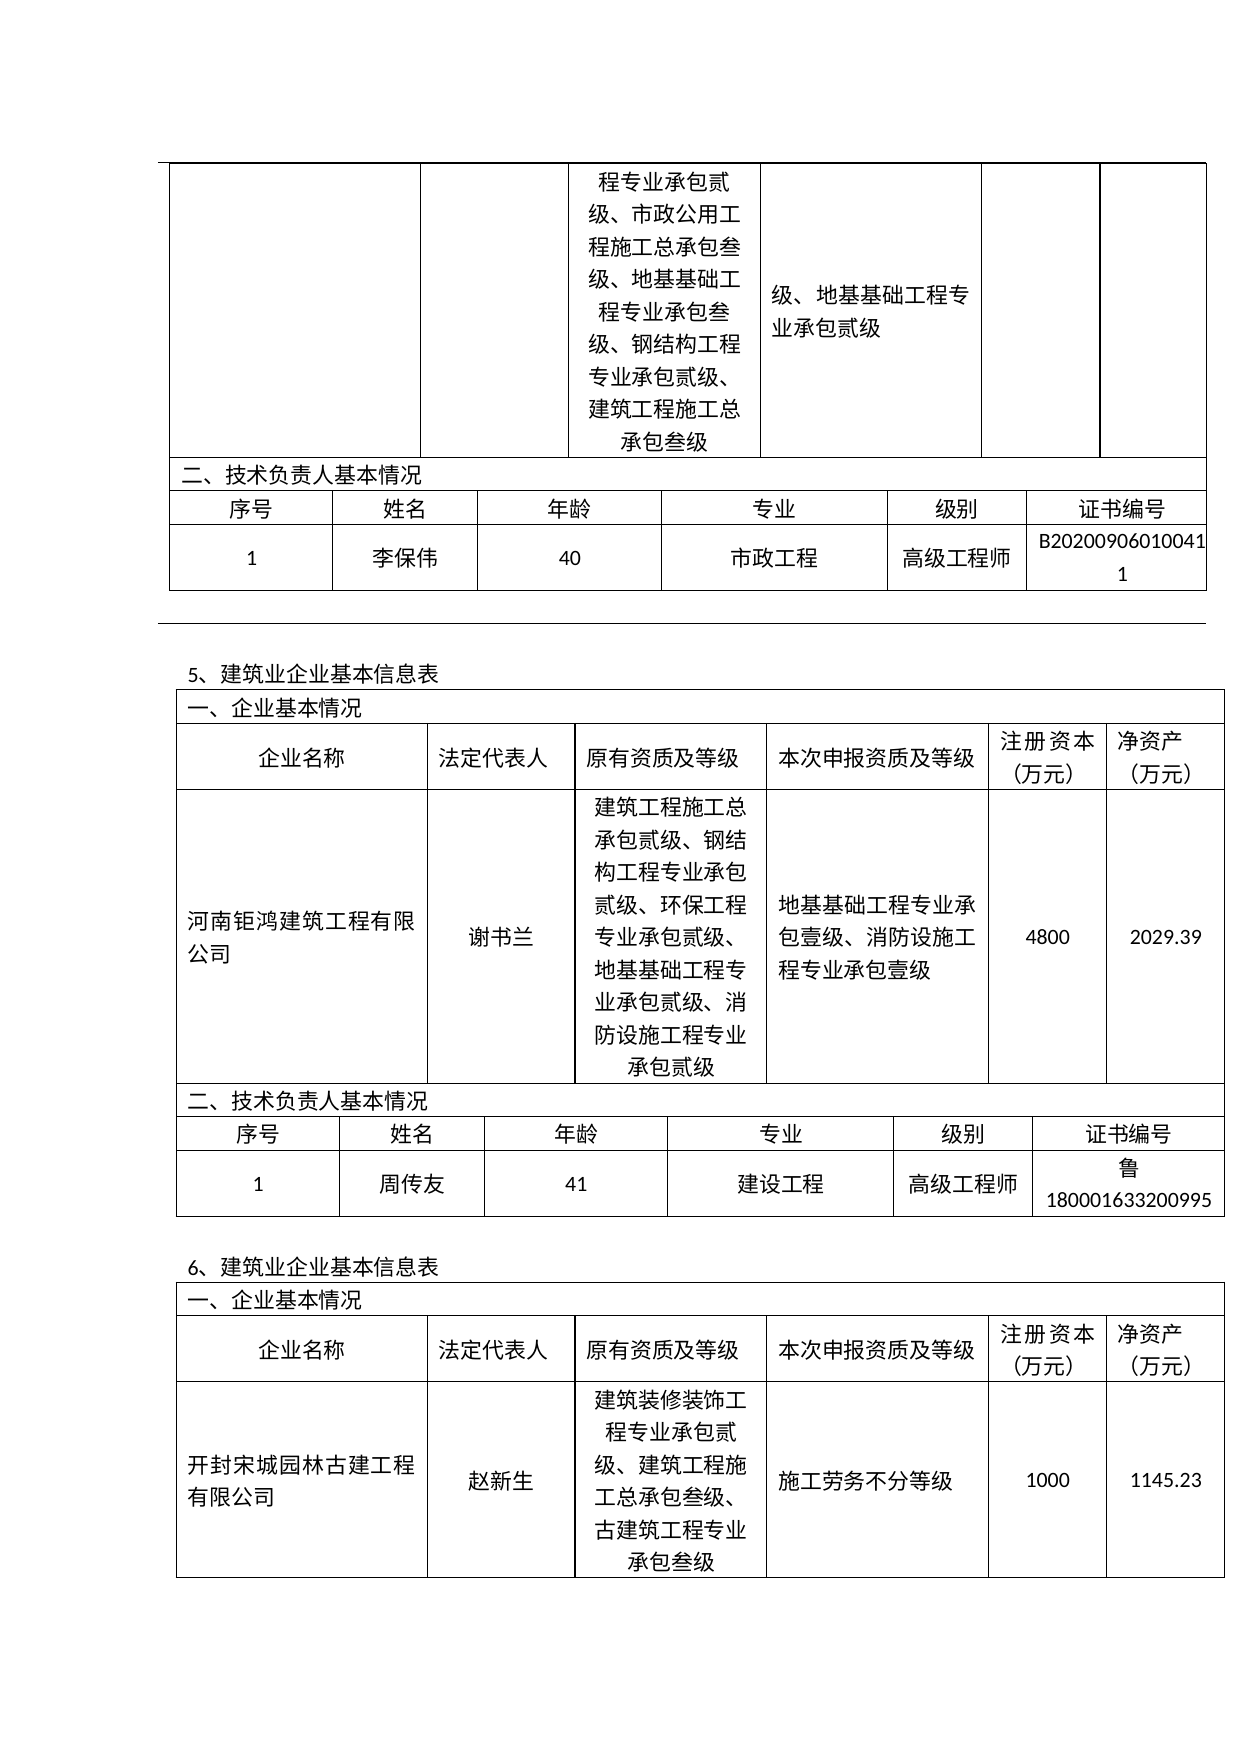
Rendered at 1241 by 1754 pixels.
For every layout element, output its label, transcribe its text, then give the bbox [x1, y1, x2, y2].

table_cell 净资产 （万元） [1107, 724, 1224, 789]
table_cell 级别 [894, 1117, 1032, 1149]
table_cell 2029.39 [1107, 790, 1224, 1082]
table_cell 原有资质及等级 [576, 1316, 766, 1381]
table_cell 法定代表人 [428, 1316, 574, 1381]
table_cell 河南钜鸿建筑工程有限公司 [177, 790, 427, 1082]
table_cell 赵新生 [428, 1382, 574, 1577]
table_cell 专业 [668, 1117, 893, 1149]
table_cell 法定代表人 [428, 724, 574, 789]
table_cell 鲁180001633200995 [1033, 1151, 1224, 1216]
table_header 一、企业基本情况 [177, 1283, 1224, 1315]
table_cell 二、技术负责人基本情况 [177, 1084, 1224, 1116]
text 6、建筑业企业基本信息表 [187, 1249, 1053, 1282]
table_cell 姓名 [340, 1117, 484, 1149]
table_cell 开封宋城园林古建工程有限公司 [177, 1382, 427, 1577]
table_cell 企业名称 [177, 1316, 427, 1381]
table_cell 原有资质及等级 [576, 724, 766, 789]
table_cell 净资产 （万元） [1107, 1316, 1224, 1381]
table_cell 建设工程 [668, 1151, 893, 1216]
table_cell 序号 [177, 1117, 339, 1149]
table_cell 高级工程师 [894, 1151, 1032, 1216]
table_cell 谢书兰 [428, 790, 574, 1082]
table_cell 地基基础工程专业承包壹级、消防设施工程专业承包壹级 [767, 790, 988, 1082]
table_cell 企业名称 [177, 724, 427, 789]
table_cell 41 [485, 1151, 667, 1216]
table_cell 施工劳务不分等级 [767, 1382, 988, 1577]
table_cell 证书编号 [1033, 1117, 1224, 1149]
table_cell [158, 163, 1206, 623]
table_header 一、企业基本情况 [177, 690, 1224, 723]
table_cell 注册资本（万元） [989, 724, 1106, 789]
table_cell 1 [177, 1151, 339, 1216]
table_cell 年龄 [485, 1117, 667, 1149]
text 5、建筑业企业基本信息表 [187, 657, 1053, 689]
table_cell 1000 [989, 1382, 1106, 1577]
table_cell 本次申报资质及等级 [767, 1316, 988, 1381]
table_cell 4800 [989, 790, 1106, 1082]
table_cell 注册资本（万元） [989, 1316, 1106, 1381]
table_cell 1145.23 [1107, 1382, 1224, 1577]
table_cell 本次申报资质及等级 [767, 724, 988, 789]
table_cell 建筑工程施工总承包贰级、钢结构工程专业承包贰级、环保工程专业承包贰级、地基基础工程专业承包贰级、消防设施工程专业承包贰级 [576, 790, 766, 1082]
table_cell 建筑装修装饰工程专业承包贰级、建筑工程施工总承包叁级、古建筑工程专业承包叁级 [576, 1382, 766, 1577]
table_cell 周传友 [340, 1151, 484, 1216]
